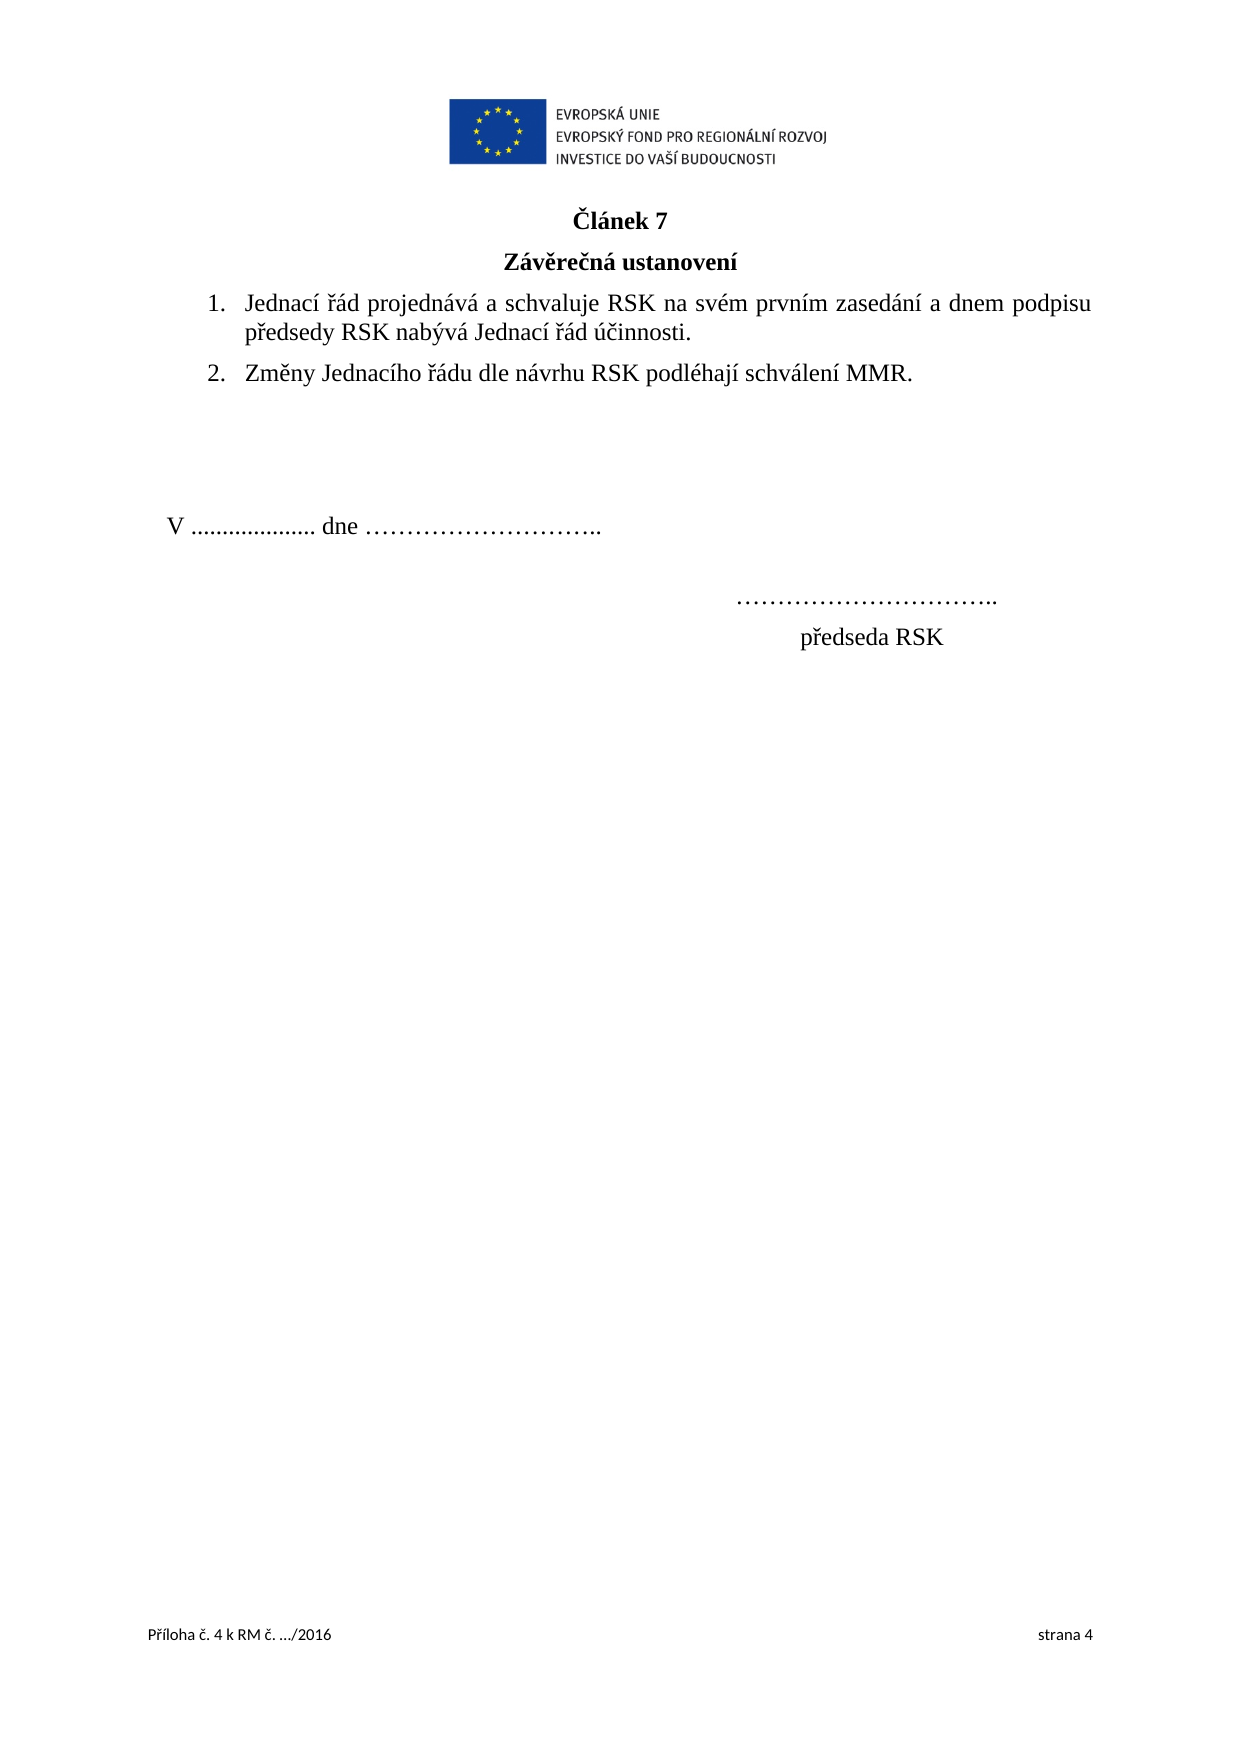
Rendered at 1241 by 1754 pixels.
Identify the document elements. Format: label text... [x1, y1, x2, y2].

text Článek 7 [148, 206, 1093, 234]
list V .................... dne ……………………….. [166, 511, 1093, 539]
text ………………………….. [516, 581, 1093, 609]
text Závěrečná ustanovení [148, 247, 1093, 276]
picture [404, 61, 874, 202]
text předseda RSK [664, 622, 1093, 651]
list Změny Jednacího řádu dle návrhu RSK podléhají schválení MMR. [207, 358, 1093, 387]
list Jednací řád projednává a schvaluje RSK na svém prvním zasedání a dnem podpisu předsedy RSK nabývá Jednací řád účinnosti. [207, 288, 1093, 346]
